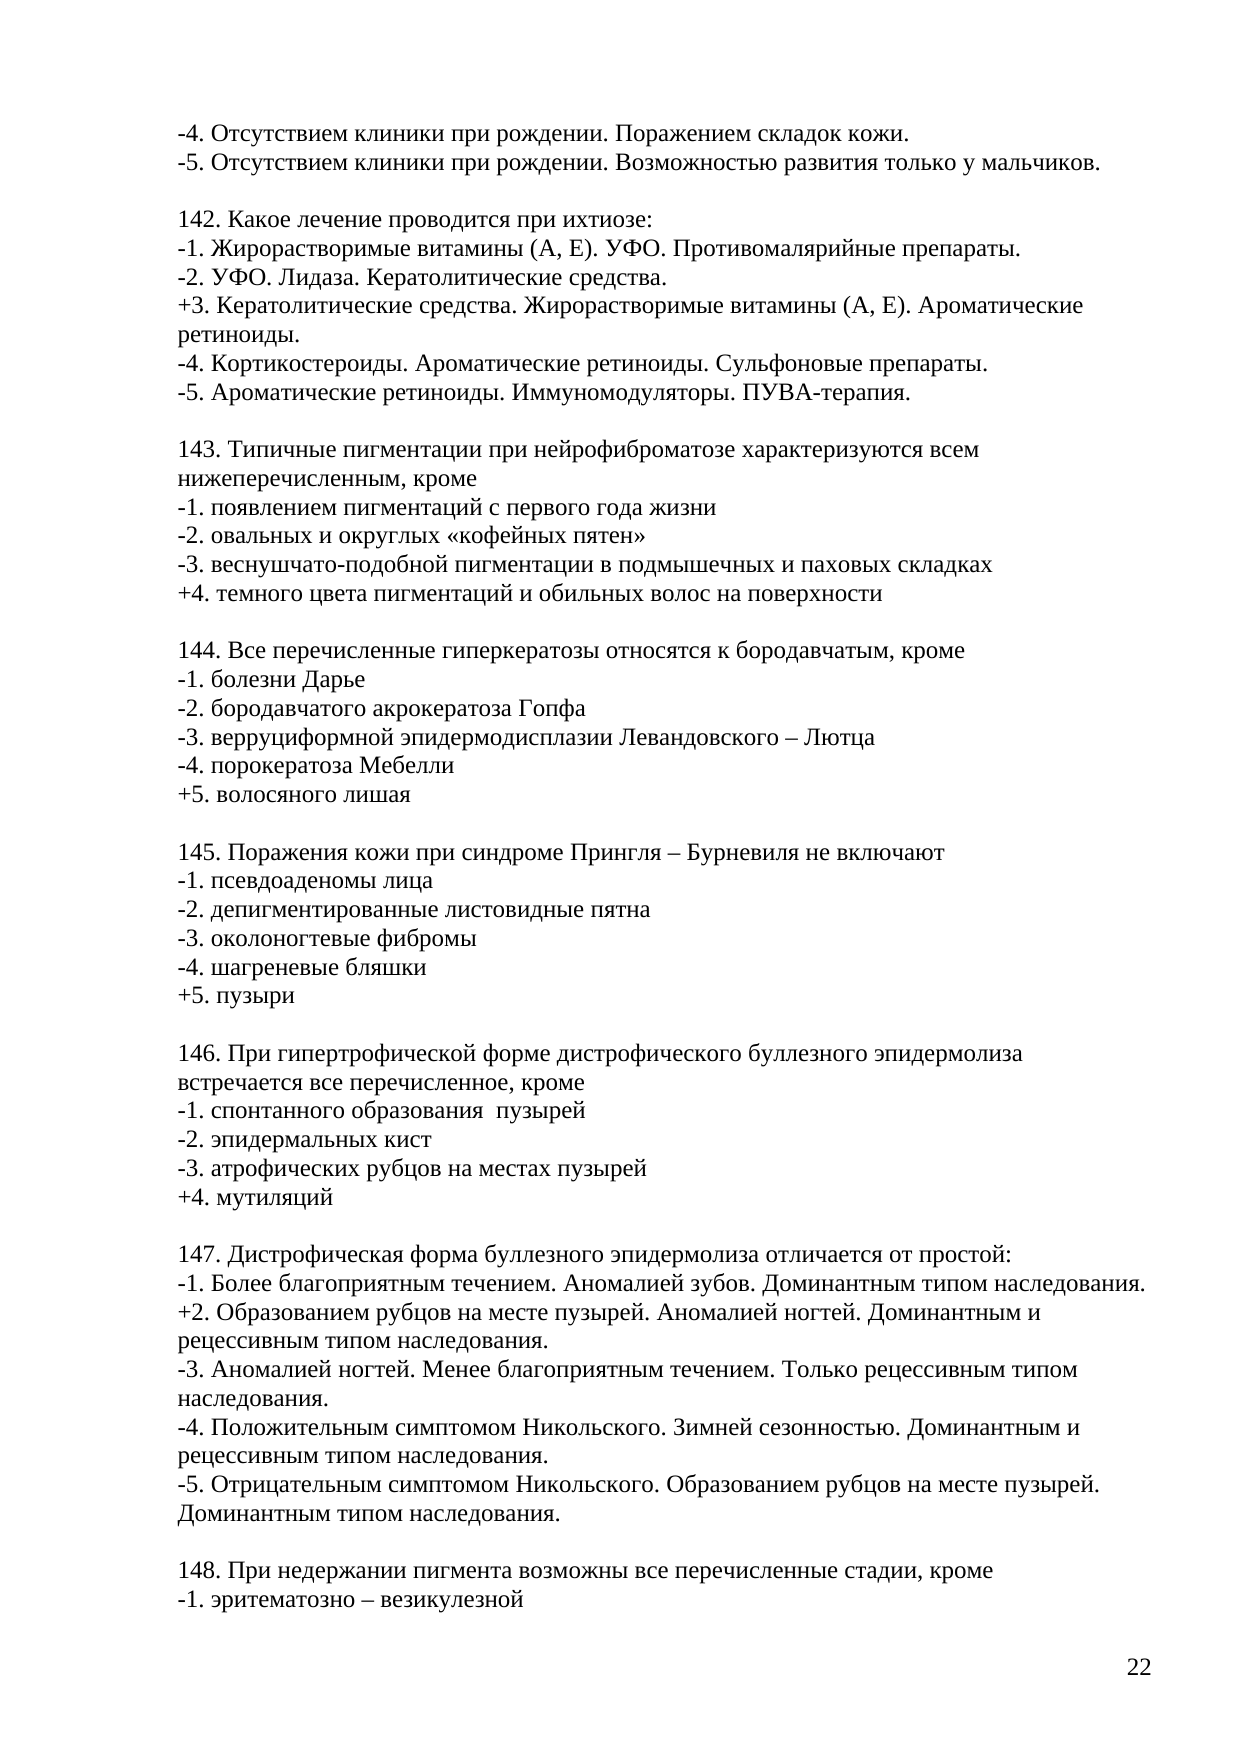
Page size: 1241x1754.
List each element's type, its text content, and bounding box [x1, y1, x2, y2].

text +3. Кератолитические средства. Жирорастворимые витамины (А, Е). Ароматические ретиноиды. [177, 291, 1152, 348]
text -1. Более благоприятным течением. Аномалией зубов. Доминантным типом наследования. [177, 1268, 1152, 1297]
text -1. появлением пигментаций с первого года жизни [177, 492, 1152, 521]
text -4. Отсутствием клиники при рождении. Поражением складок кожи. [177, 118, 1152, 147]
text -2. эпидермальных кист [177, 1124, 1152, 1153]
text +5. пузыри [177, 981, 1152, 1009]
text -5. Отсутствием клиники при рождении. Возможностью развития только у мальчиков. [177, 147, 1152, 176]
text -3. атрофических рубцов на местах пузырей [177, 1153, 1152, 1182]
text 148. При недержании пигмента возможны все перечисленные стадии, кроме [177, 1556, 1152, 1584]
text -3. Аномалией ногтей. Менее благоприятным течением. Только рецессивным типом наследования. [177, 1354, 1152, 1412]
text -4. Кортикостероиды. Ароматические ретиноиды. Сульфоновые препараты. [177, 348, 1152, 377]
text -2. бородавчатого акрокератоза Гопфа [177, 693, 1152, 722]
text 145. Поражения кожи при синдроме Прингля – Бурневиля не включают [177, 837, 1152, 866]
text -1. спонтанного образования пузырей [177, 1096, 1152, 1124]
text -5. Отрицательным симптомом Никольского. Образованием рубцов на месте пузырей. Доминантным типом наследования. [177, 1469, 1152, 1527]
text +5. волосяного лишая [177, 779, 1152, 808]
text -3. околоногтевые фибромы [177, 923, 1152, 952]
text 142. Какое лечение проводится при ихтиозе: [177, 204, 1152, 233]
text 144. Все перечисленные гиперкератозы относятся к бородавчатым, кроме [177, 636, 1152, 664]
text -3. верруциформной эпидермодисплазии Левандовского – Лютца [177, 722, 1152, 751]
text -4. шагреневые бляшки [177, 952, 1152, 981]
text +2. Образованием рубцов на месте пузырей. Аномалией ногтей. Доминантным и рецессивным типом наследования. [177, 1297, 1152, 1354]
text -4. Положительным симптомом Никольского. Зимней сезонностью. Доминантным и рецессивным типом наследования. [177, 1412, 1152, 1469]
text -1. эритематозно – везикулезной [177, 1584, 1152, 1613]
text 143. Типичные пигментации при нейрофиброматозе характеризуются всем нижеперечисленным, кроме [177, 434, 1152, 492]
text 146. При гипертрофической форме дистрофического буллезного эпидермолиза встречается все перечисленное, кроме [177, 1038, 1152, 1096]
text +4. темного цвета пигментаций и обильных волос на поверхности [177, 578, 1152, 607]
text -2. овальных и округлых «кофейных пятен» [177, 521, 1152, 549]
text -4. порокератоза Мебелли [177, 751, 1152, 779]
text -1. псевдоаденомы лица [177, 866, 1152, 894]
text -2. УФО. Лидаза. Кератолитические средства. [177, 262, 1152, 291]
text -1. болезни Дарье [177, 664, 1152, 693]
text -3. веснушчато-подобной пигментации в подмышечных и паховых складках [177, 549, 1152, 578]
text -1. Жирорастворимые витамины (А, Е). УФО. Противомалярийные препараты. [177, 233, 1152, 262]
text -5. Ароматические ретиноиды. Иммуномодуляторы. ПУВА-терапия. [177, 377, 1152, 406]
text +4. мутиляций [177, 1182, 1152, 1211]
text -2. депигментированные листовидные пятна [177, 894, 1152, 923]
text 147. Дистрофическая форма буллезного эпидермолиза отличается от простой: [177, 1239, 1152, 1268]
